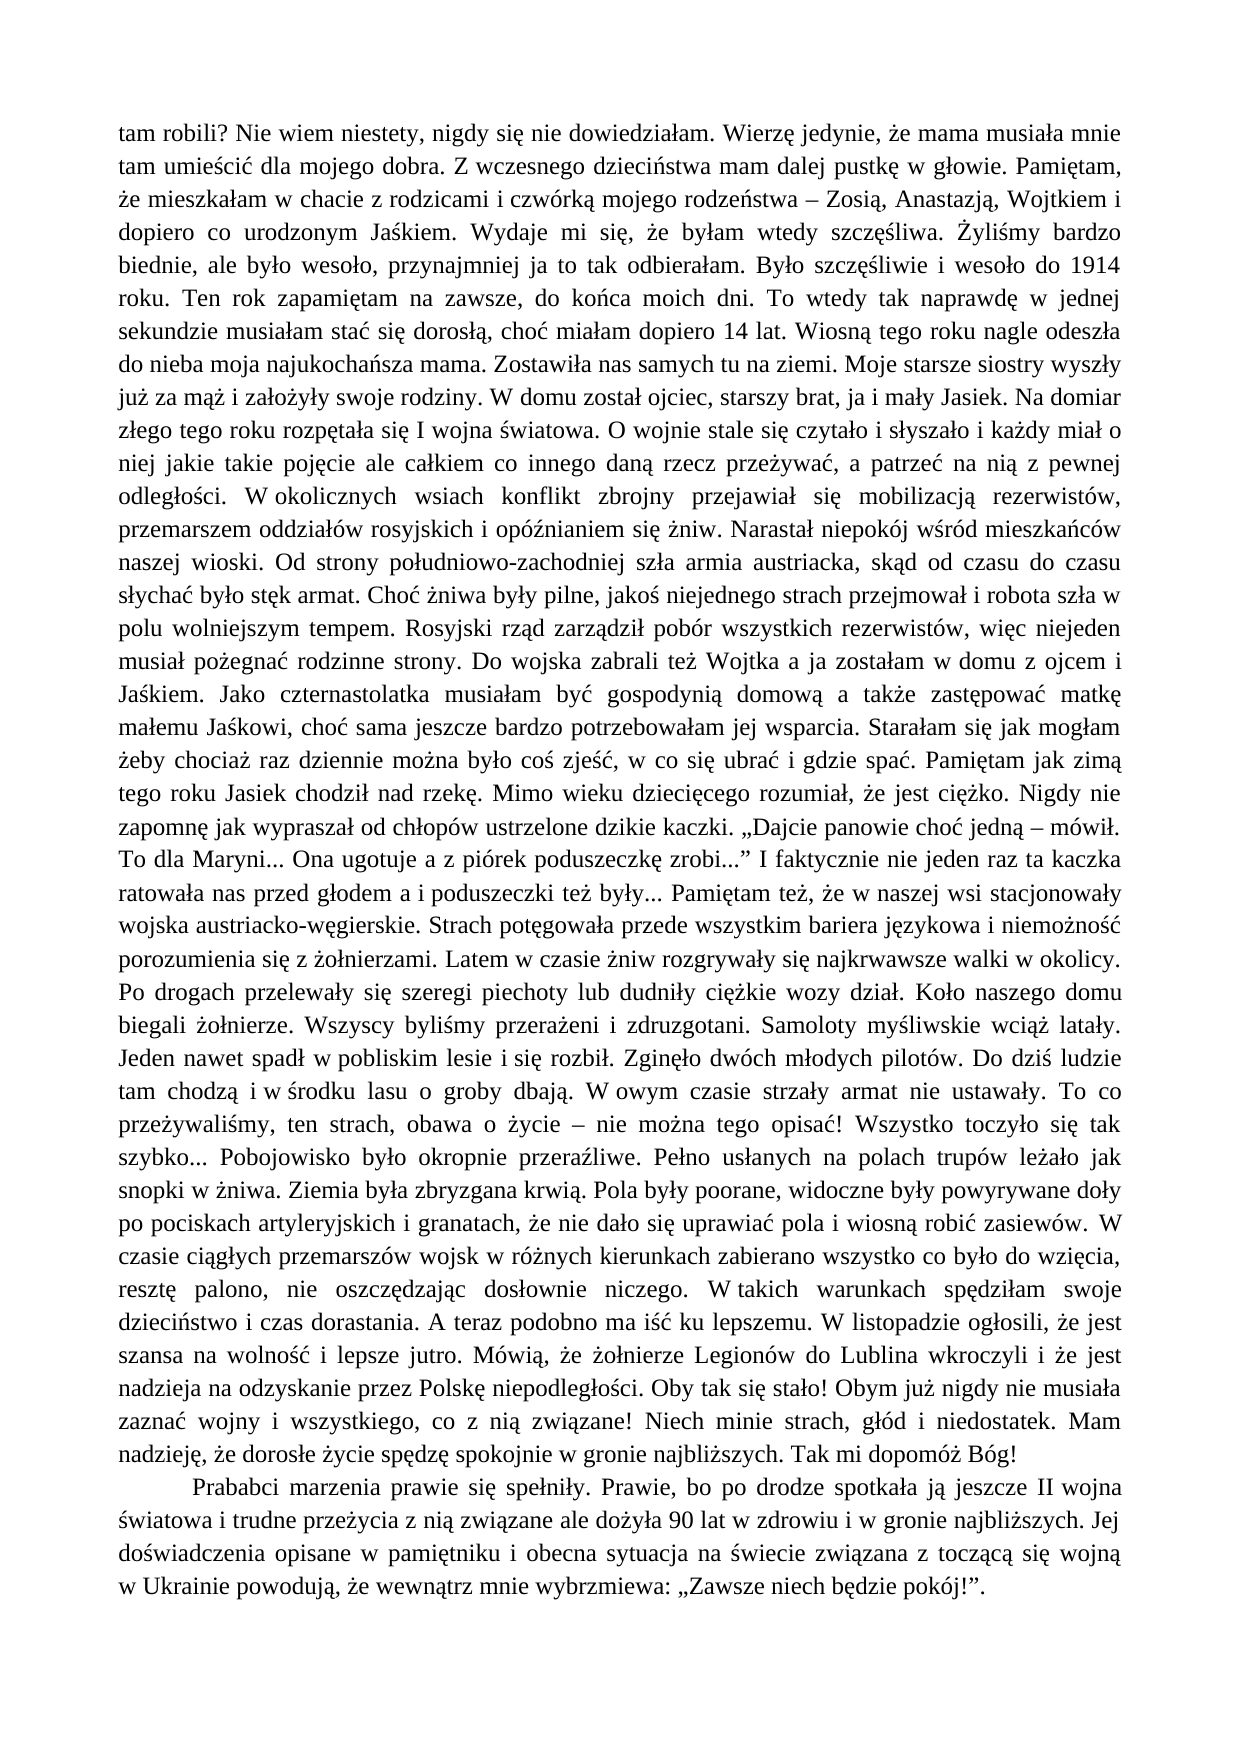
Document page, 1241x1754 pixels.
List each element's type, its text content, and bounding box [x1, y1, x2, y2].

text Prababci marzenia prawie się spełniły. Prawie, bo po drodze spotkała ją jeszcze II wojna światowa i trudne przeżycia z nią związane ale dożyła 90 lat w zdrowiu i w gronie najbliższych. Jej doświadczenia opisane w pamiętniku i obecna sytuacja na świecie związana z toczącą się wojną w Ukrainie powodują, że wewnątrz mnie wybrzmiewa: „Zawsze niech będzie pokój!”. [118, 1472, 1122, 1600]
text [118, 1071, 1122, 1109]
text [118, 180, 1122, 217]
